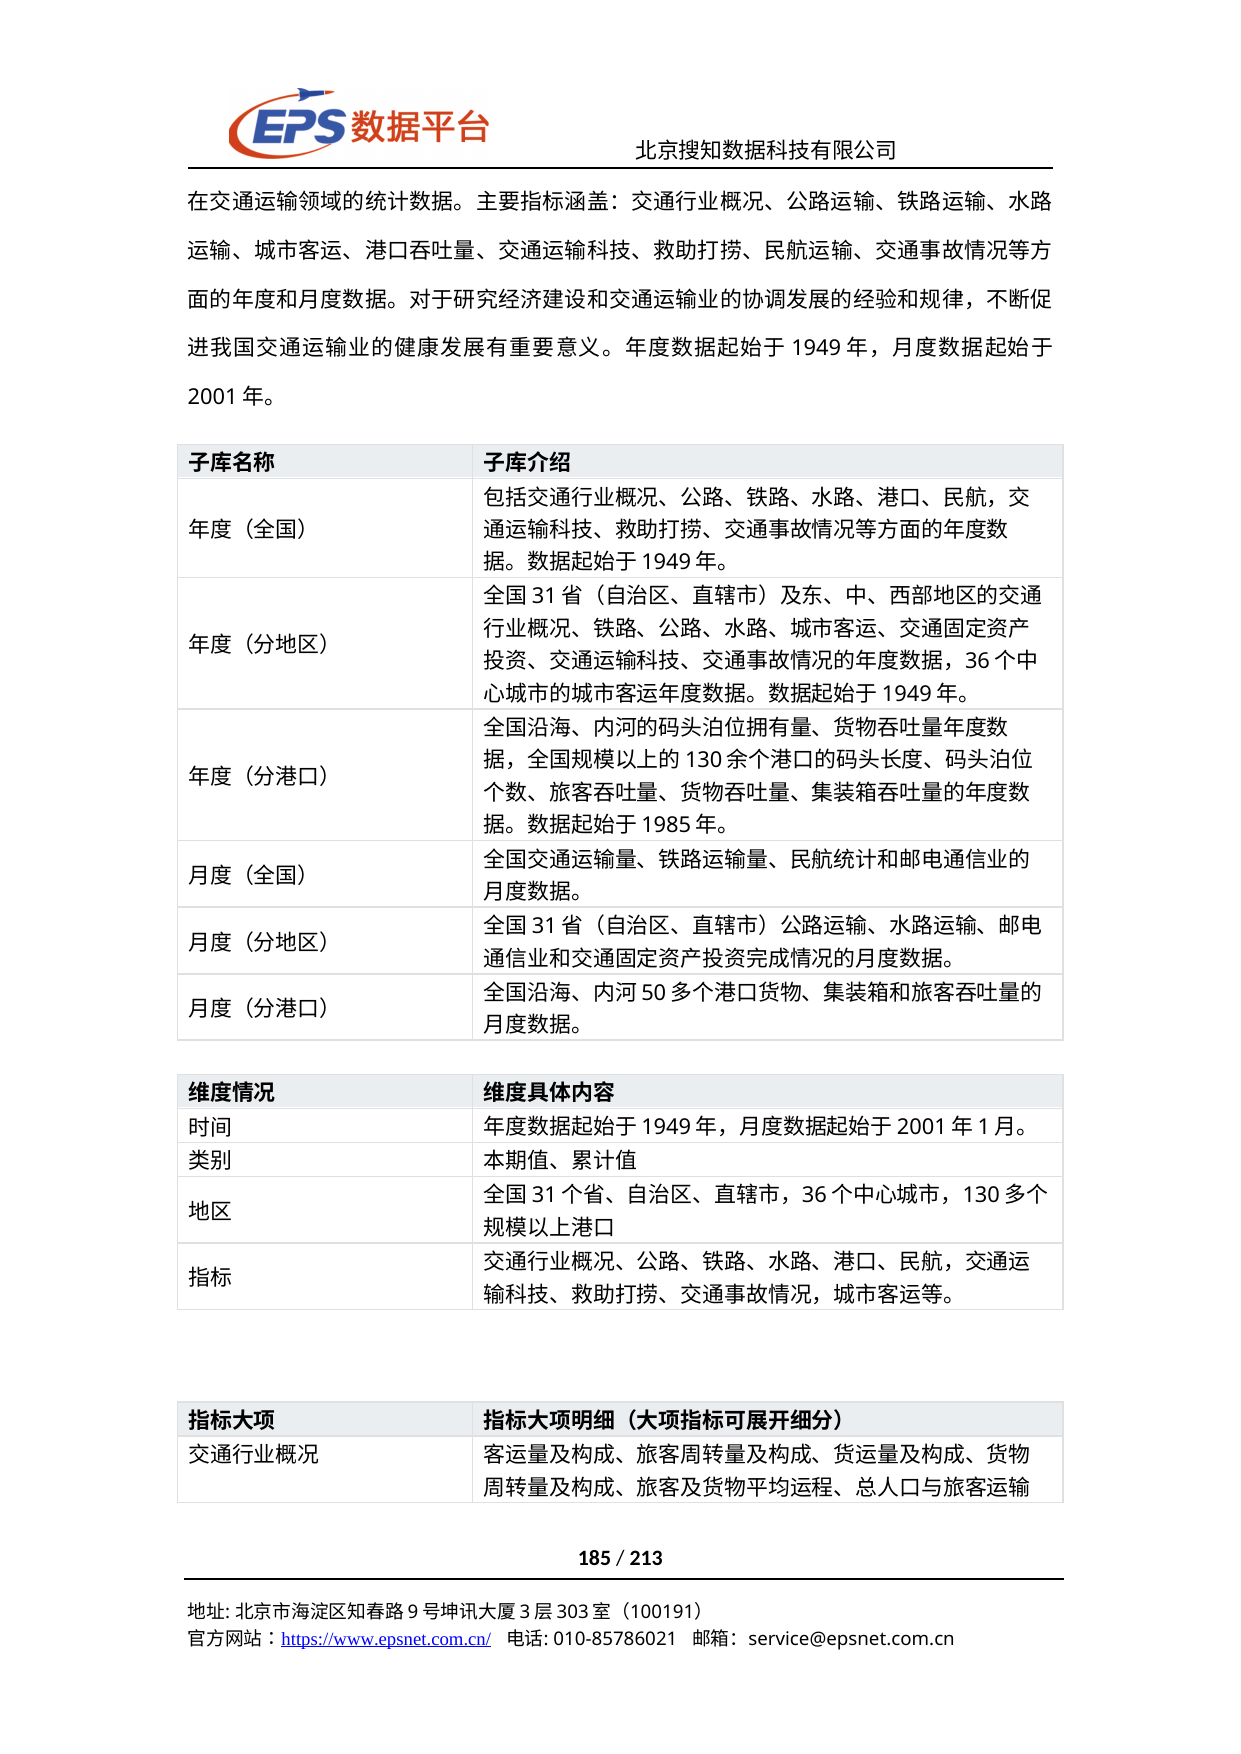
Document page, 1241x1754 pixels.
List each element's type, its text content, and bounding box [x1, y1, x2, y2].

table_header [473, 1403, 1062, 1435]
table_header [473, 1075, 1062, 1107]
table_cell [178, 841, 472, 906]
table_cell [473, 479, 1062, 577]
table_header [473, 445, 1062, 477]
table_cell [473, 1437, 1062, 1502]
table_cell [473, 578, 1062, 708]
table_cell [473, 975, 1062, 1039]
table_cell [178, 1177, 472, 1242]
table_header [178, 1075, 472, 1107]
picture [229, 88, 489, 159]
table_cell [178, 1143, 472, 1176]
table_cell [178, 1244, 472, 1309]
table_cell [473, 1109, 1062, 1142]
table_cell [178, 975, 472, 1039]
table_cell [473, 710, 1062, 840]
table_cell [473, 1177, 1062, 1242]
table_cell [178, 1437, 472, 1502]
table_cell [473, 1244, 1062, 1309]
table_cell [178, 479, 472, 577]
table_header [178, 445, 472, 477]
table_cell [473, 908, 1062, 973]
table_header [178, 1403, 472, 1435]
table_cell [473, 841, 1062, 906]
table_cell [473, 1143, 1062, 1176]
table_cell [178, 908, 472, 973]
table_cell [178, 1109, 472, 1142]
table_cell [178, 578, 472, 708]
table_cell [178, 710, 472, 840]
